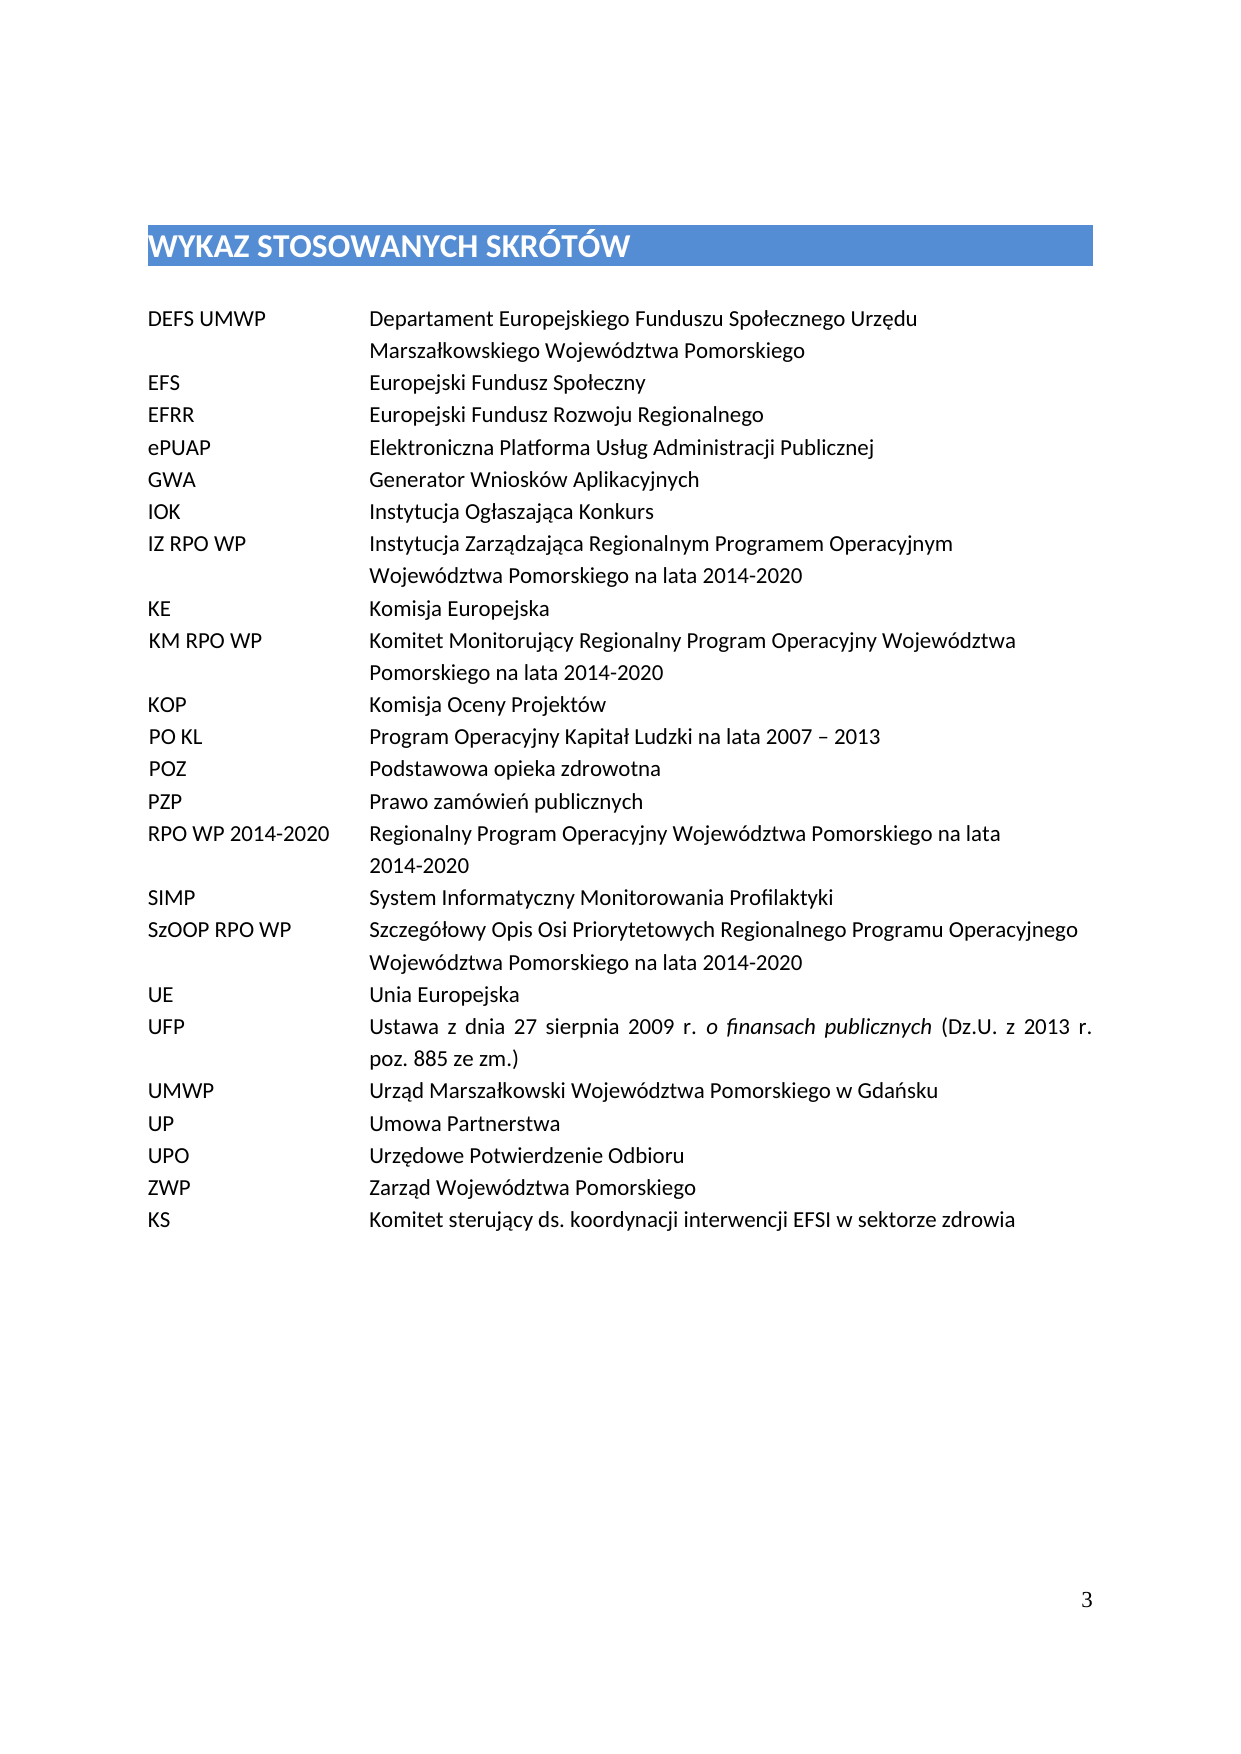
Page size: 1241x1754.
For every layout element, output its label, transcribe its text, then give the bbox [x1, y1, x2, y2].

text EFRR Europejski Fundusz Rozwoju Regionalnego [148, 401, 1093, 428]
text WYKAZ STOSOWANYCH SKRÓTÓW [148, 225, 1093, 266]
text UP Umowa Partnerstwa [148, 1109, 1093, 1137]
text RPO WP 2014-2020 Regionalny Program Operacyjny Województwa Pomorskiego na lata 2014-2020 [148, 819, 1093, 879]
text IZ RPO WP Instytucja Zarządzająca Regionalnym Programem Operacyjnym Województwa Pomorskiego na lata 2014-2020 [148, 529, 1093, 589]
text KM RPO WP Komitet Monitorujący Regionalny Program Operacyjny Województwa Pomorskiego na lata 2014-2020 [149, 626, 1093, 686]
text UE Unia Europejska [148, 980, 1093, 1008]
text ePUAP Elektroniczna Platforma Usług Administracji Publicznej [148, 433, 1093, 461]
text PZP Prawo zamówień publicznych [148, 787, 1093, 815]
text SzOOP RPO WP Szczegółowy Opis Osi Priorytetowych Regionalnego Programu Operacyjnego Województwa Pomorskiego na lata 2014-2020 [148, 916, 1093, 976]
text KOP Komisja Oceny Projektów [148, 690, 1093, 718]
text POZ Podstawowa opieka zdrowotna [149, 754, 1093, 783]
text SIMP System Informatyczny Monitorowania Profilaktyki [148, 883, 1093, 911]
text IOK Instytucja Ogłaszająca Konkurs [148, 497, 1093, 525]
text PO KL Program Operacyjny Kapitał Ludzki na lata 2007 – 2013 [149, 722, 1093, 750]
text KS Komitet sterujący ds. koordynacji interwencji EFSI w sektorze zdrowia [148, 1205, 1093, 1233]
text UPO Urzędowe Potwierdzenie Odbioru [148, 1141, 1093, 1169]
text DEFS UMWP Departament Europejskiego Funduszu Społecznego Urzędu Marszałkowskiego Województwa Pomorskiego [148, 304, 1093, 364]
text GWA Generator Wniosków Aplikacyjnych [148, 465, 1093, 493]
text KE Komisja Europejska [148, 594, 1093, 622]
text UMWP Urząd Marszałkowski Województwa Pomorskiego w Gdańsku [148, 1076, 1093, 1104]
text EFS Europejski Fundusz Społeczny [148, 368, 1093, 396]
text UFP Ustawa z dnia 27 sierpnia 2009 r. o finansach publicznych (Dz.U. z 2013 r. poz. 885 ze zm.) [148, 1012, 1093, 1072]
text ZWP Zarząd Województwa Pomorskiego [148, 1173, 1093, 1201]
